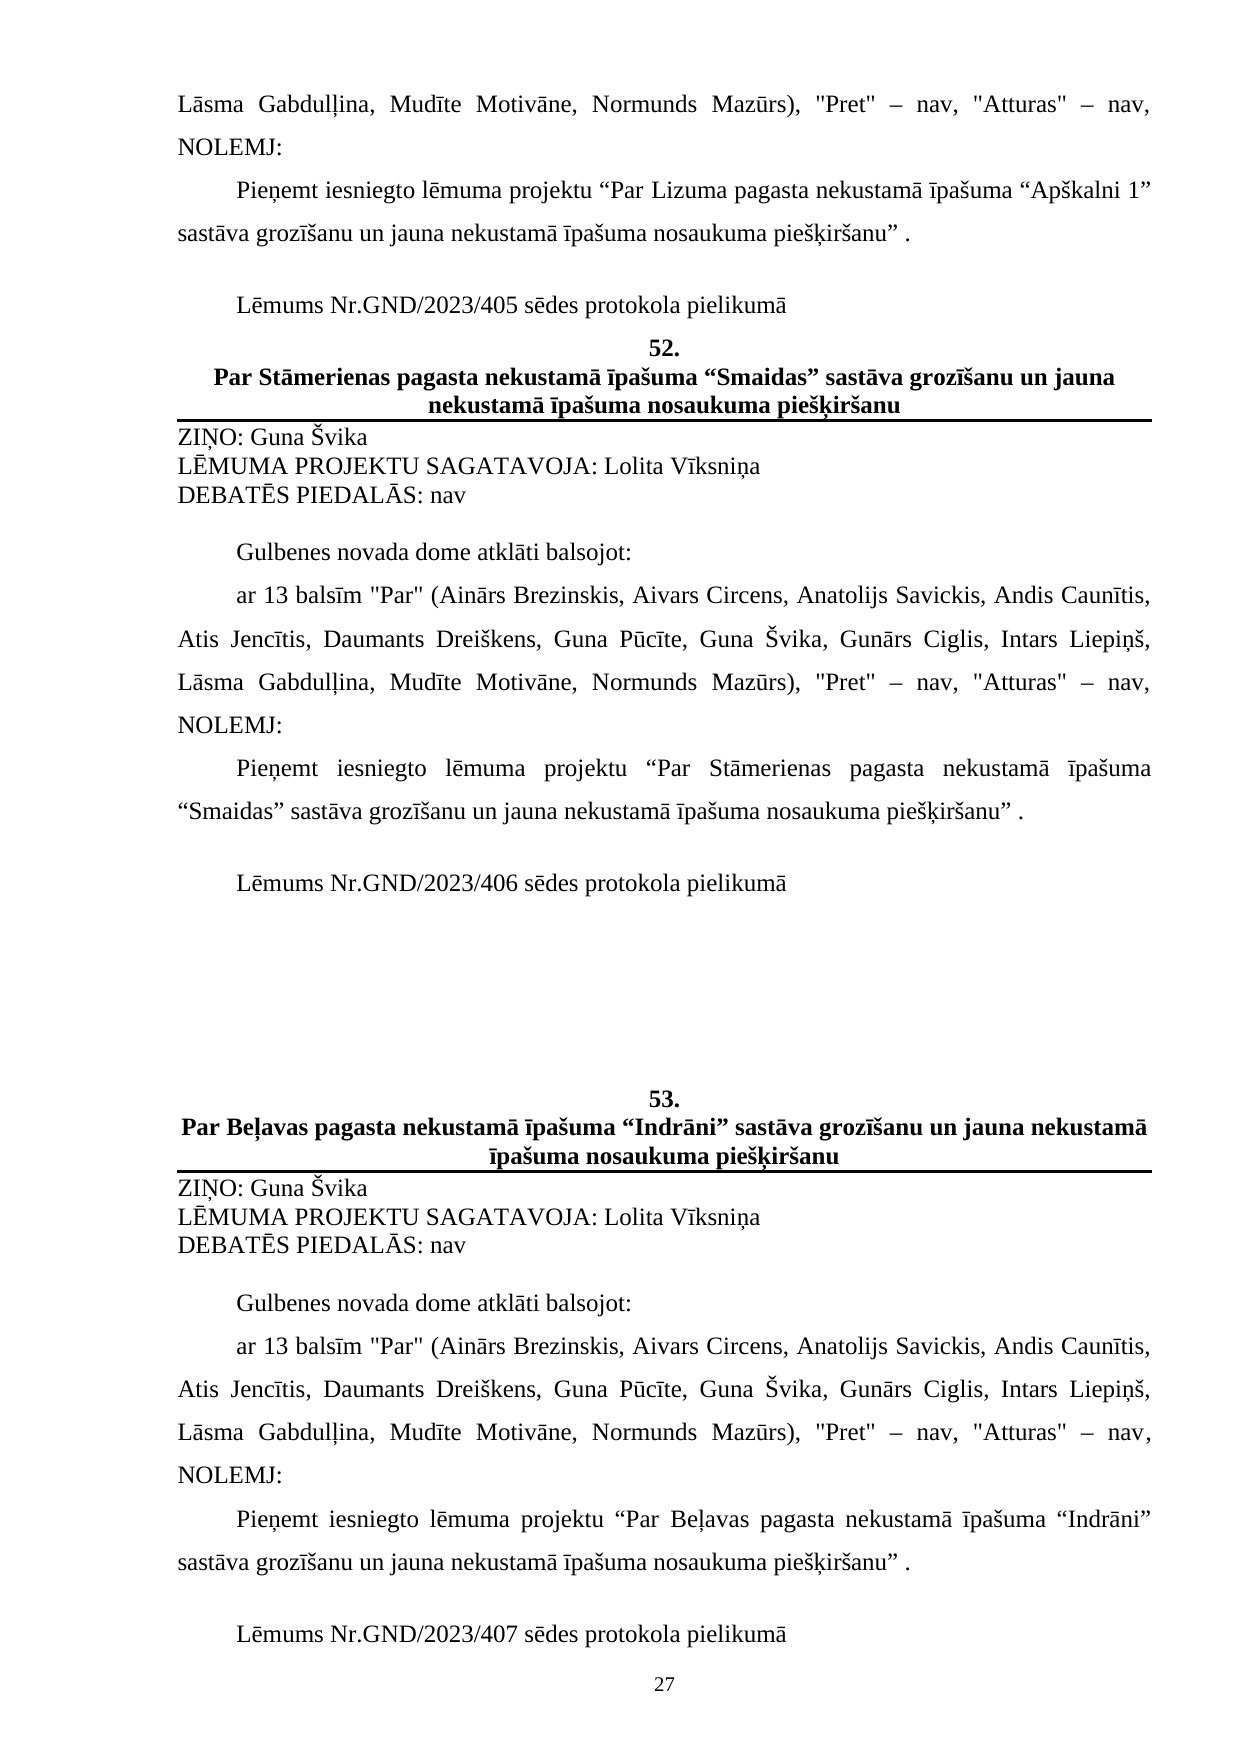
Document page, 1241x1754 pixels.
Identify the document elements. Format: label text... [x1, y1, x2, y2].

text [177, 89, 1152, 161]
text 52. [177, 333, 1152, 362]
text 53. [177, 1084, 1152, 1112]
text Pieņemt iesniegto lēmuma projektu “Par Stāmerienas pagasta nekustamā īpašuma “Smaidas” sastāva grozīšanu un jauna nekustamā īpašuma nosaukuma piešķiršanu” . [177, 753, 1152, 825]
text LĒMUMA PROJEKTU SAGATAVOJA: Lolita Vīksniņa [177, 451, 1152, 480]
text DEBATĒS PIEDALĀS: nav [177, 480, 1152, 509]
text ZIŅO: Guna Švika [177, 422, 1152, 451]
text Lēmums Nr.GND/2023/407 sēdes protokola pielikumā [177, 1619, 1152, 1647]
text ZIŅO: Guna Švika [177, 1173, 1152, 1202]
text Par Stāmerienas pagasta nekustamā īpašuma “Smaidas” sastāva grozīšanu un jauna nekustamā īpašuma nosaukuma piešķiršanu [177, 362, 1152, 419]
text Lēmums Nr.GND/2023/405 sēdes protokola pielikumā [177, 290, 1152, 319]
text Lēmums Nr.GND/2023/406 sēdes protokola pielikumā [177, 868, 1152, 897]
text Pieņemt iesniegto lēmuma projektu “Par Beļavas pagasta nekustamā īpašuma “Indrāni” sastāva grozīšanu un jauna nekustamā īpašuma nosaukuma piešķiršanu” . [177, 1504, 1152, 1576]
text LĒMUMA PROJEKTU SAGATAVOJA: Lolita Vīksniņa [177, 1202, 1152, 1231]
text Par Beļavas pagasta nekustamā īpašuma “Indrāni” sastāva grozīšanu un jauna nekustamā īpašuma nosaukuma piešķiršanu [177, 1112, 1152, 1170]
text Gulbenes novada dome atklāti balsojot: [177, 537, 1152, 566]
text Gulbenes novada dome atklāti balsojot: [177, 1288, 1152, 1317]
text DEBATĒS PIEDALĀS: nav [177, 1231, 1152, 1259]
text Pieņemt iesniegto lēmuma projektu “Par Lizuma pagasta nekustamā īpašuma “Apškalni 1” sastāva grozīšanu un jauna nekustamā īpašuma nosaukuma piešķiršanu” . [177, 175, 1152, 247]
